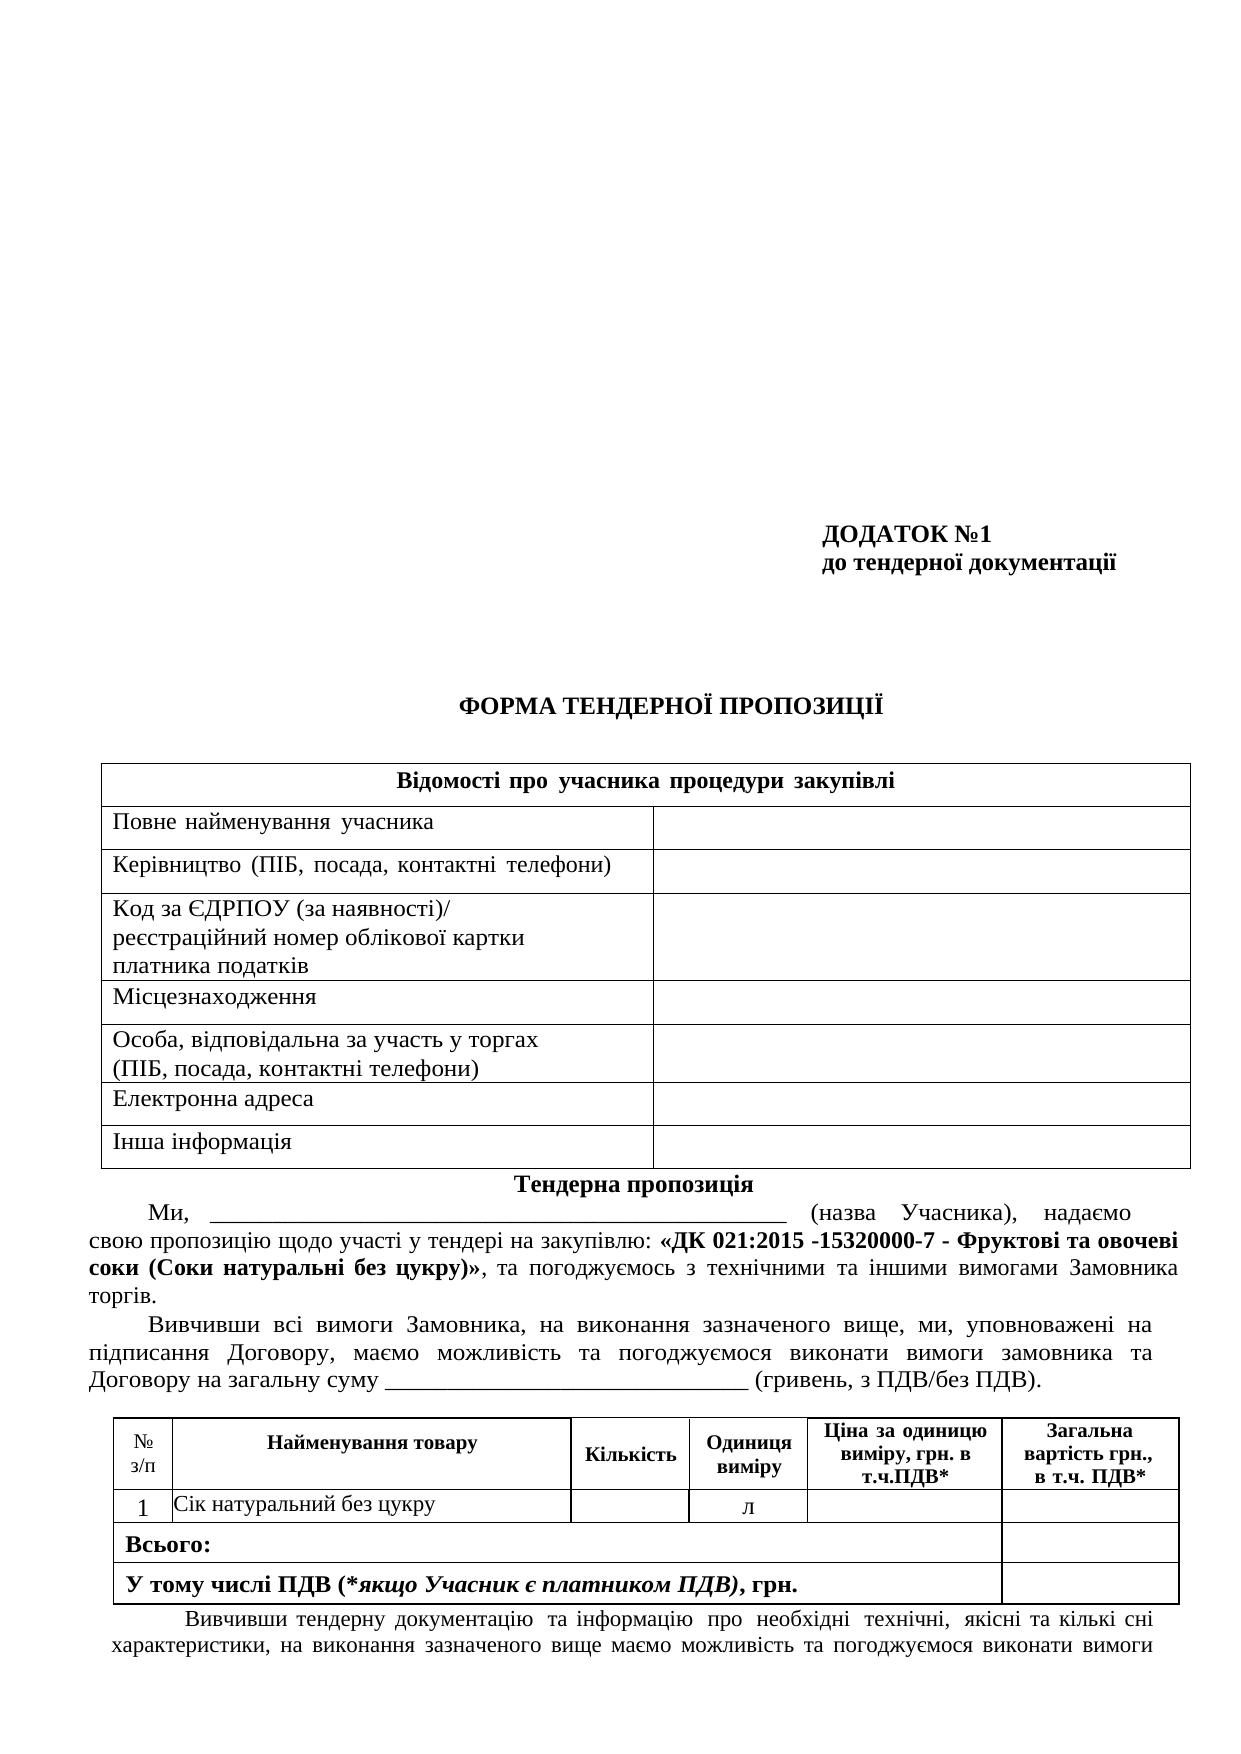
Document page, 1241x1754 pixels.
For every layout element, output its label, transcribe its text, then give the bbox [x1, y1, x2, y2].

table_cell 1 [114, 1490, 172, 1521]
table_cell [1003, 1490, 1178, 1521]
text до тендерної документації [679, 547, 1179, 576]
table_cell [1003, 1523, 1178, 1562]
table_cell У тому числі ПДВ (*якщо Учасник є платником ПДВ), грн. [114, 1563, 1001, 1603]
table_cell Повне найменування учасника [102, 807, 653, 849]
table_cell [654, 894, 1190, 980]
table_cell Інша інформація [102, 1126, 653, 1168]
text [111, 1604, 1154, 1657]
table_cell [654, 1126, 1190, 1168]
table_cell [1003, 1563, 1178, 1603]
table_cell Електронна адреса [102, 1083, 653, 1125]
table_cell Особа, відповідальна за участь у торгах (ПІБ, посада, контактні телефони) [102, 1025, 653, 1082]
table_cell [654, 981, 1190, 1024]
table_cell [808, 1490, 1001, 1521]
table_cell л [690, 1490, 807, 1521]
table_cell [654, 1025, 1190, 1082]
text ФОРМА ТЕНДЕРНОЇ ПРОПОЗИЦІЇ [89, 691, 1179, 720]
text Тендерна пропозиція [89, 1169, 1179, 1198]
table_header Ціна за одиницю виміру, грн. в т.ч.ПДВ* [808, 1419, 1001, 1489]
table_cell [654, 1083, 1190, 1125]
table_cell Місцезнаходження [102, 981, 653, 1024]
table_header Найменування товару [173, 1419, 570, 1489]
table_cell [654, 807, 1190, 849]
table_cell [654, 850, 1190, 893]
text Ми, ______________________________________________ (назва Учасника), надаємо свою пропозицію щодо участі у тендері на закупівлю: «ДК 021:2015 -15320000-7 - Фруктові та овочеві соки (Соки натуральні без цукру)», та погоджуємось з технічними та іншими вимогами Замовника торгів. [89, 1198, 1179, 1309]
table_header Одиниця виміру [690, 1418, 807, 1489]
text ДОДАТОК №1 [753, 519, 1179, 547]
table_header № з/п [114, 1419, 172, 1489]
text Вивчивши всі вимоги Замовника, на виконання зазначеного вище, ми, уповноважені на підписання Договору, маємо можливість та погоджуємося виконати вимоги замовника та Договору на загальну суму _____________________________ (гривень, з ПДВ/без ПДВ). [89, 1310, 1152, 1393]
table_cell Код за ЄДРПОУ (за наявності)/ реєстраційний номер облікової картки платника податків [102, 894, 653, 980]
table_header Відомості про учасника процедури закупівлі [102, 764, 1190, 806]
table_cell Керівництво (ПІБ, посада, контактні телефони) [102, 850, 653, 893]
table_cell Всього: [114, 1523, 1001, 1562]
table_header Кількість [572, 1418, 689, 1489]
table_cell [572, 1490, 688, 1521]
table_cell Сік натуральний без цукру [173, 1490, 570, 1521]
table_header Загальна вартість грн., в т.ч. ПДВ* [1003, 1419, 1178, 1489]
